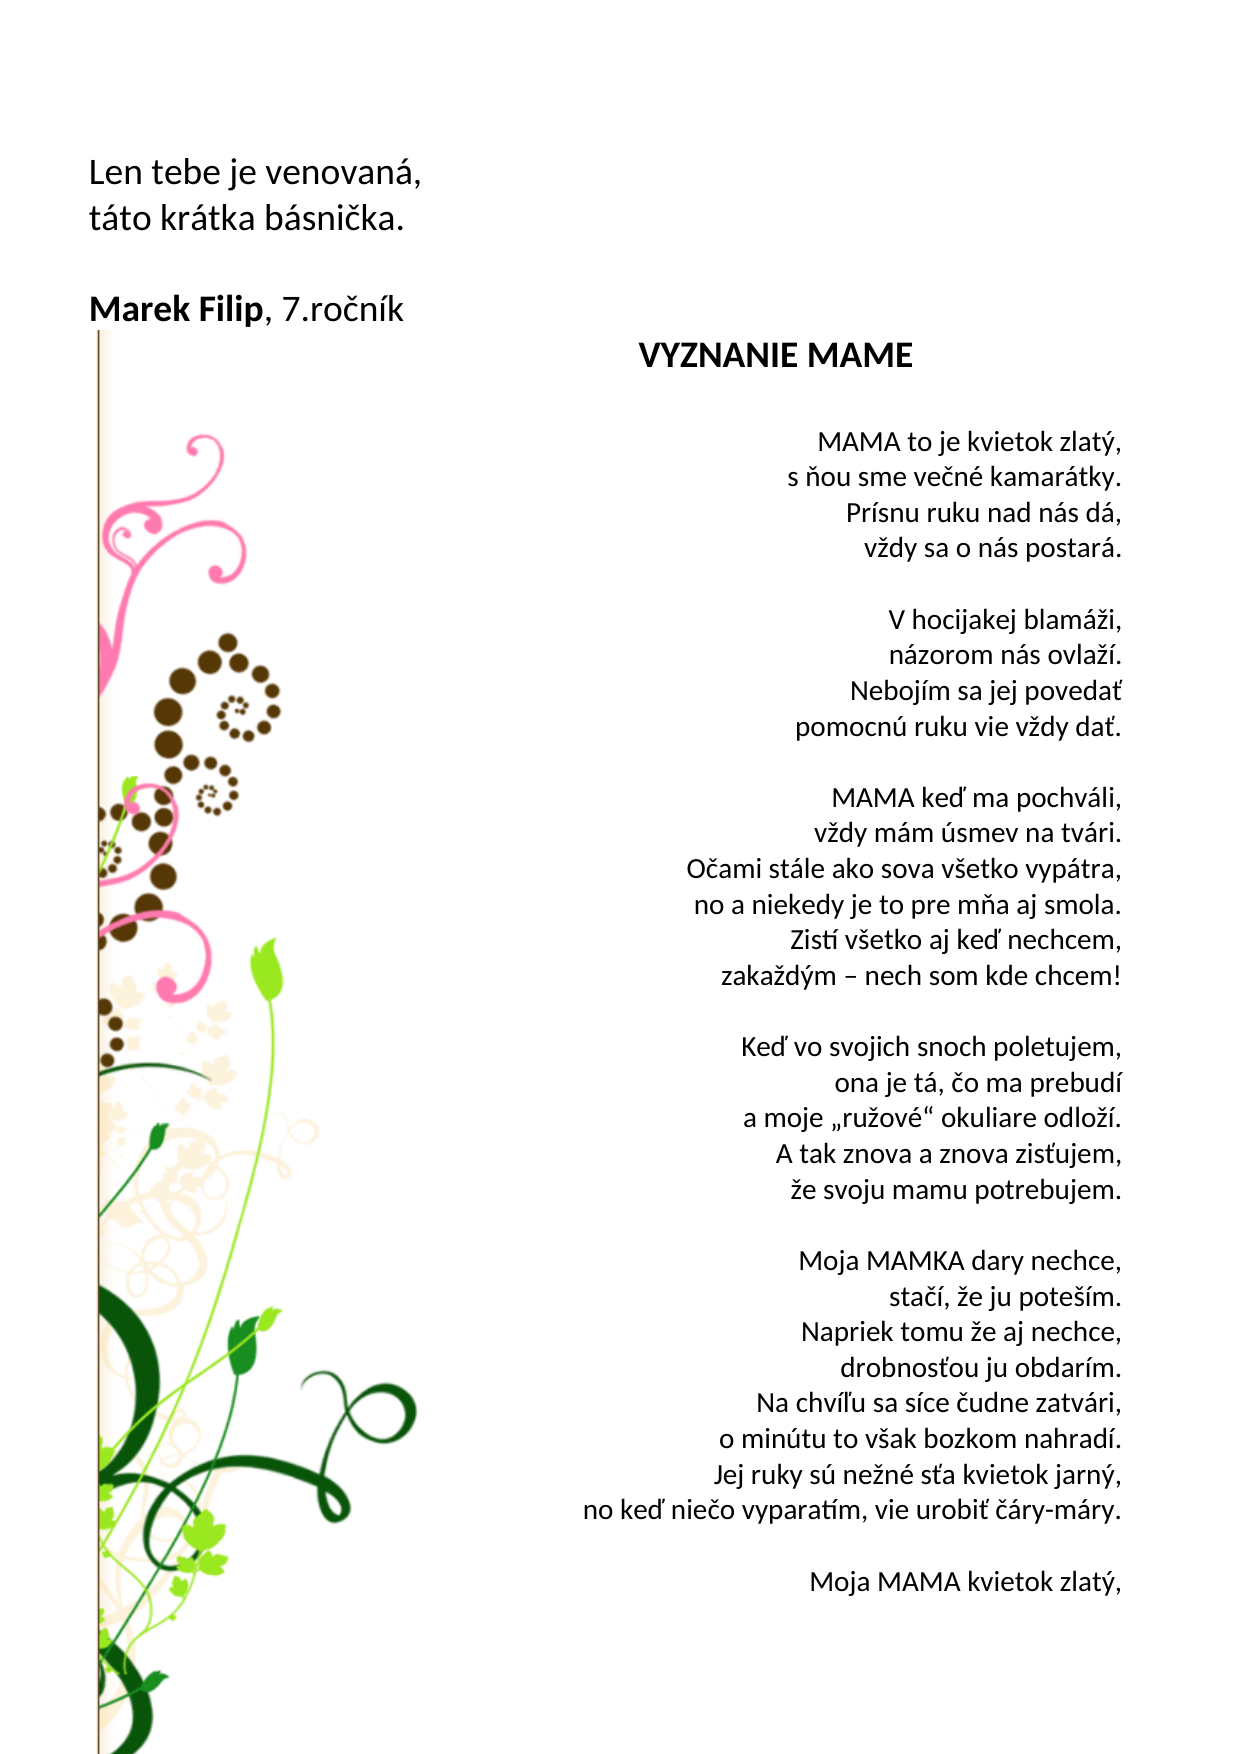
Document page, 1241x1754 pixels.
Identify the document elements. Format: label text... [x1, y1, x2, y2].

text V hocijakej blamáži, [430, 601, 1122, 636]
text Nebojím sa jej povedať [430, 672, 1122, 708]
text VYZNANIE MAME [430, 331, 1122, 377]
text Moja MAMA kvietok zlatý, [430, 1563, 1122, 1598]
text no a niekedy je to pre mňa aj smola. [430, 886, 1122, 921]
text drobnosťou ju obdarím. [430, 1349, 1122, 1384]
picture [88, 330, 430, 1754]
text vždy sa o nás postará. [430, 529, 1122, 565]
text zakaždým – nech som kde chcem! [430, 957, 1122, 993]
text MAMA to je kvietok zlatý, [430, 423, 1122, 458]
text vždy mám úsmev na tvári. [430, 814, 1122, 850]
text pomocnú ruku vie vždy dať. [430, 708, 1122, 743]
text o minútu to však bozkom nahradí. [430, 1420, 1122, 1456]
text Prísnu ruku nad nás dá, [430, 494, 1122, 529]
text ona je tá, čo ma prebudí [430, 1064, 1122, 1099]
text Keď vo svojich snoch poletujem, [430, 1028, 1122, 1064]
text s ňou sme večné kamarátky. [430, 458, 1122, 494]
text Zistí všetko aj keď nechcem, [430, 921, 1122, 957]
text MAMA keď ma pochváli, [430, 779, 1122, 814]
text no keď niečo vyparatím, vie urobiť čáry-máry. [430, 1491, 1122, 1527]
text názorom nás ovlaží. [430, 636, 1122, 672]
text Na chvíľu sa síce čudne zatvári, [430, 1384, 1122, 1420]
text Len tebe je venovaná, [89, 148, 1122, 193]
text Moja MAMKA dary nechce, [430, 1242, 1122, 1278]
text stačí, že ju poteším. [430, 1278, 1122, 1313]
text Napriek tomu že aj nechce, [430, 1313, 1122, 1349]
text A tak znova a znova zisťujem, [430, 1135, 1122, 1171]
text Očami stále ako sova všetko vypátra, [430, 850, 1122, 886]
text Jej ruky sú nežné sťa kvietok jarný, [430, 1456, 1122, 1491]
text Marek Filip, 7.ročník [89, 285, 1122, 331]
text táto krátka básnička. [89, 193, 1122, 239]
text a moje „ružové“ okuliare odloží. [430, 1099, 1122, 1135]
text že svoju mamu potrebujem. [430, 1171, 1122, 1206]
